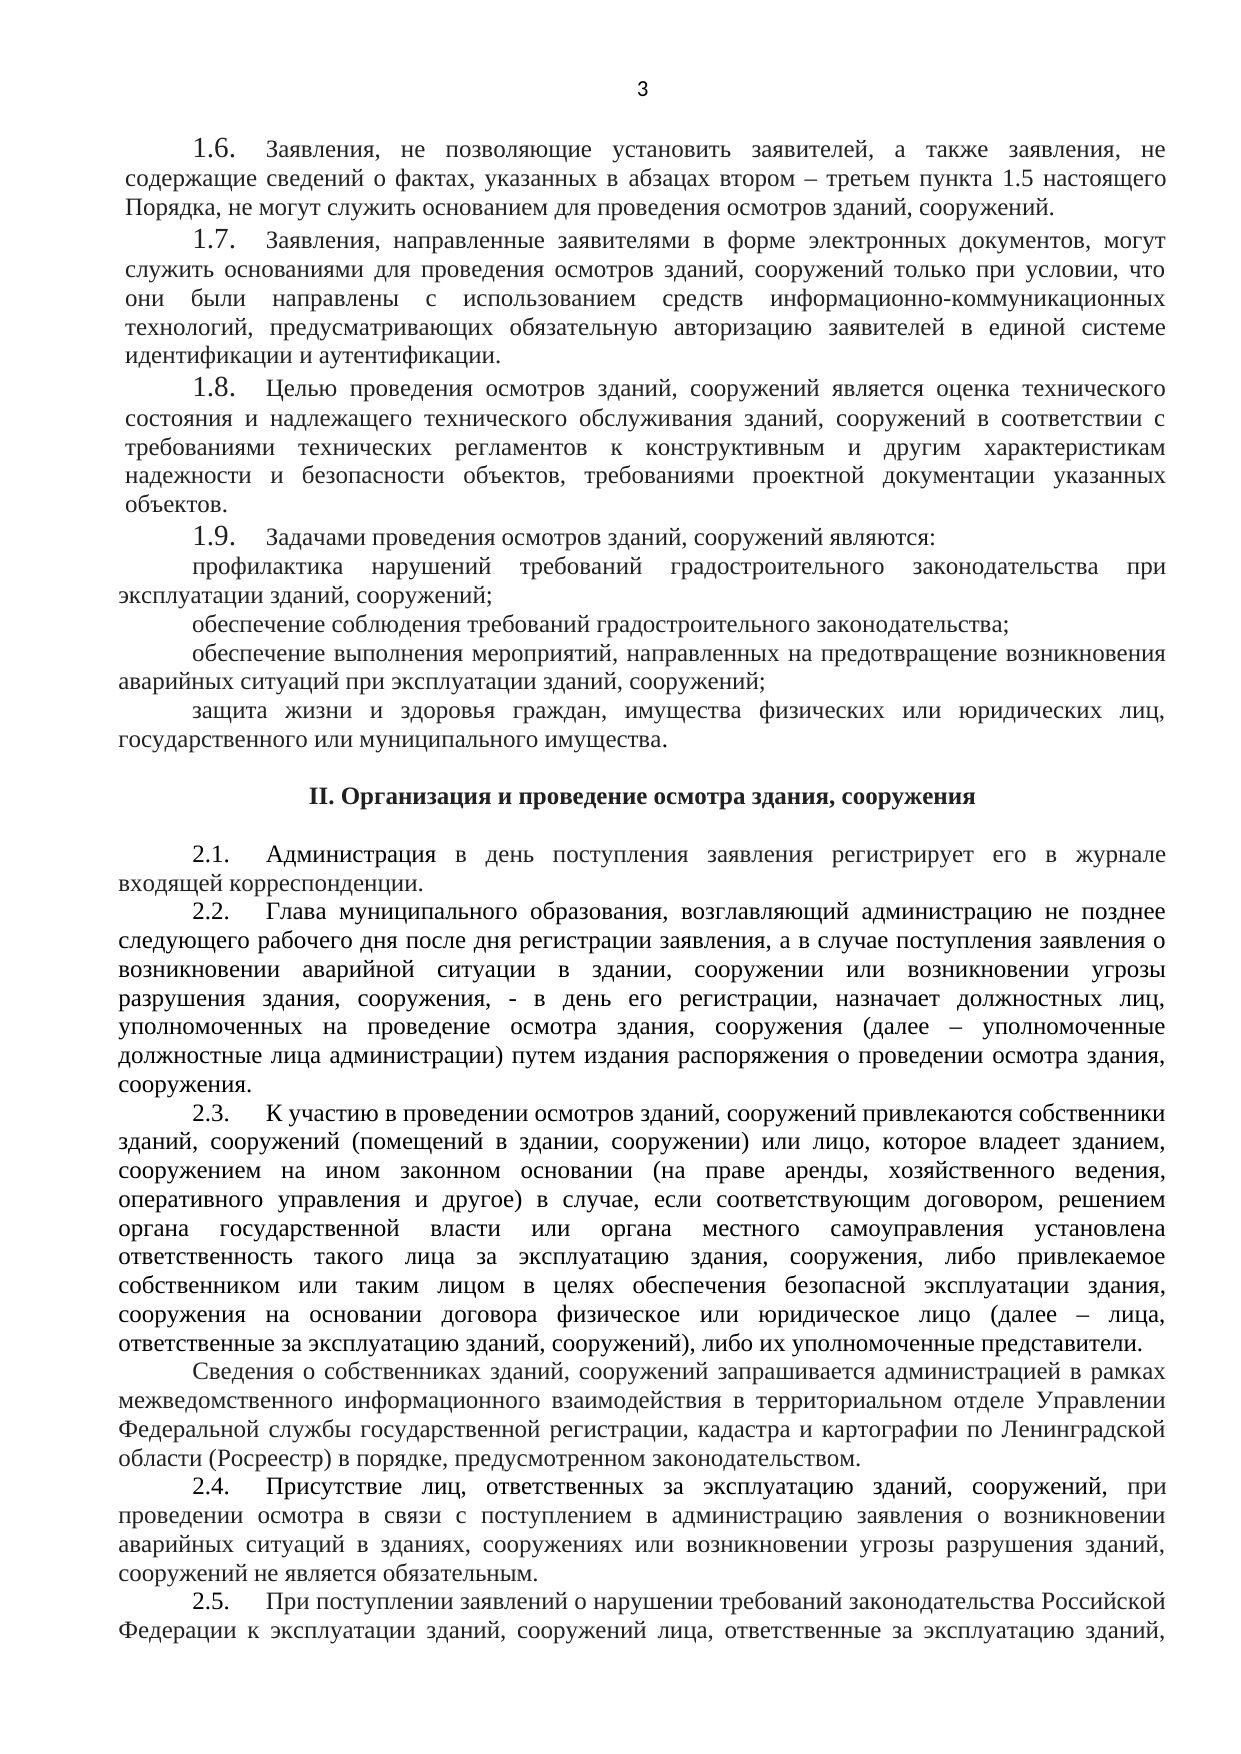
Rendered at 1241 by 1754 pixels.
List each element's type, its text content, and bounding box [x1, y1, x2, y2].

list Целью проведения осмотров зданий, сооружений является оценка технического состояния и надлежащего технического обслуживания зданий, сооружений в соответствии с требованиями технических регламентов к конструктивным и другим характеристикам надежности и безопасности объектов, требованиями проектной документации указанных объектов. [125, 369, 1167, 518]
text профилактика нарушений требований градостроительного законодательства при эксплуатации зданий, сооружений; [118, 551, 1167, 609]
list Присутствие лиц, ответственных за эксплуатацию зданий, сооружений, при проведении осмотра в связи с поступлением в администрацию заявления о возникновении аварийных ситуаций в зданиях, сооружениях или возникновении угрозы разрушения зданий, сооружений не является обязательным. [118, 1471, 1167, 1586]
text защита жизни и здоровья граждан, имущества физических или юридических лиц, государственного или муниципального имущества. [118, 695, 1167, 753]
text II. Организация и проведение осмотра здания, сооружения [118, 781, 1167, 810]
text обеспечение выполнения мероприятий, направленных на предотвращение возникновения аварийных ситуаций при эксплуатации зданий, сооружений; [118, 638, 1167, 695]
list Глава муниципального образования, возглавляющий администрацию не позднее следующего рабочего дня после дня регистрации заявления, а в случае поступления заявления о возникновении аварийной ситуации в здании, сооружении или возникновении угрозы разрушения здания, сооружения, - в день его регистрации, назначает должностных лиц, уполномоченных на проведение осмотра здания, сооружения (далее – уполномоченные должностные лица администрации) путем издания распоряжения о проведении осмотра здания, сооружения. [118, 896, 1167, 1098]
text Сведения о собственниках зданий, сооружений запрашивается администрацией в рамках межведомственного информационного взаимодействия в территориальном отделе Управлении Федеральной службы государственной регистрации, кадастра и картографии по Ленинградской области (Росреестр) в порядке, предусмотренном законодательством. [118, 1356, 1167, 1471]
text обеспечение соблюдения требований градостроительного законодательства; [118, 609, 1167, 638]
list Задачами проведения осмотров зданий, сооружений являются: [125, 518, 1167, 551]
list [118, 1586, 1167, 1644]
list К участию в проведении осмотров зданий, сооружений привлекаются собственники зданий, сооружений (помещений в здании, сооружении) или лицо, которое владеет зданием, сооружением на ином законном основании (на праве аренды, хозяйственного ведения, оперативного управления и другое) в случае, если соответствующим договором, решением органа государственной власти или органа местного самоуправления установлена ответственность такого лица за эксплуатацию здания, сооружения, либо привлекаемое собственником или таким лицом в целях обеспечения безопасной эксплуатации здания, сооружения на основании договора физическое или юридическое лицо (далее – лица, ответственные за эксплуатацию зданий, сооружений), либо их уполномоченные представители. [118, 1098, 1167, 1356]
list Заявления, не позволяющие установить заявителей, а также заявления, не содержащие сведений о фактах, указанных в абзацах втором – третьем пункта 1.5 настоящего Порядка, не могут служить основанием для проведения осмотров зданий, сооружений. [125, 130, 1167, 221]
list Администрация в день поступления заявления регистрирует его в журнале входящей корреспонденции. [118, 839, 1167, 896]
list Заявления, направленные заявителями в форме электронных документов, могут служить основаниями для проведения осмотров зданий, сооружений только при условии, что они были направлены с использованием средств информационно-коммуникационных технологий, предусматривающих обязательную авторизацию заявителей в единой системе идентификации и аутентификации. [125, 221, 1167, 369]
